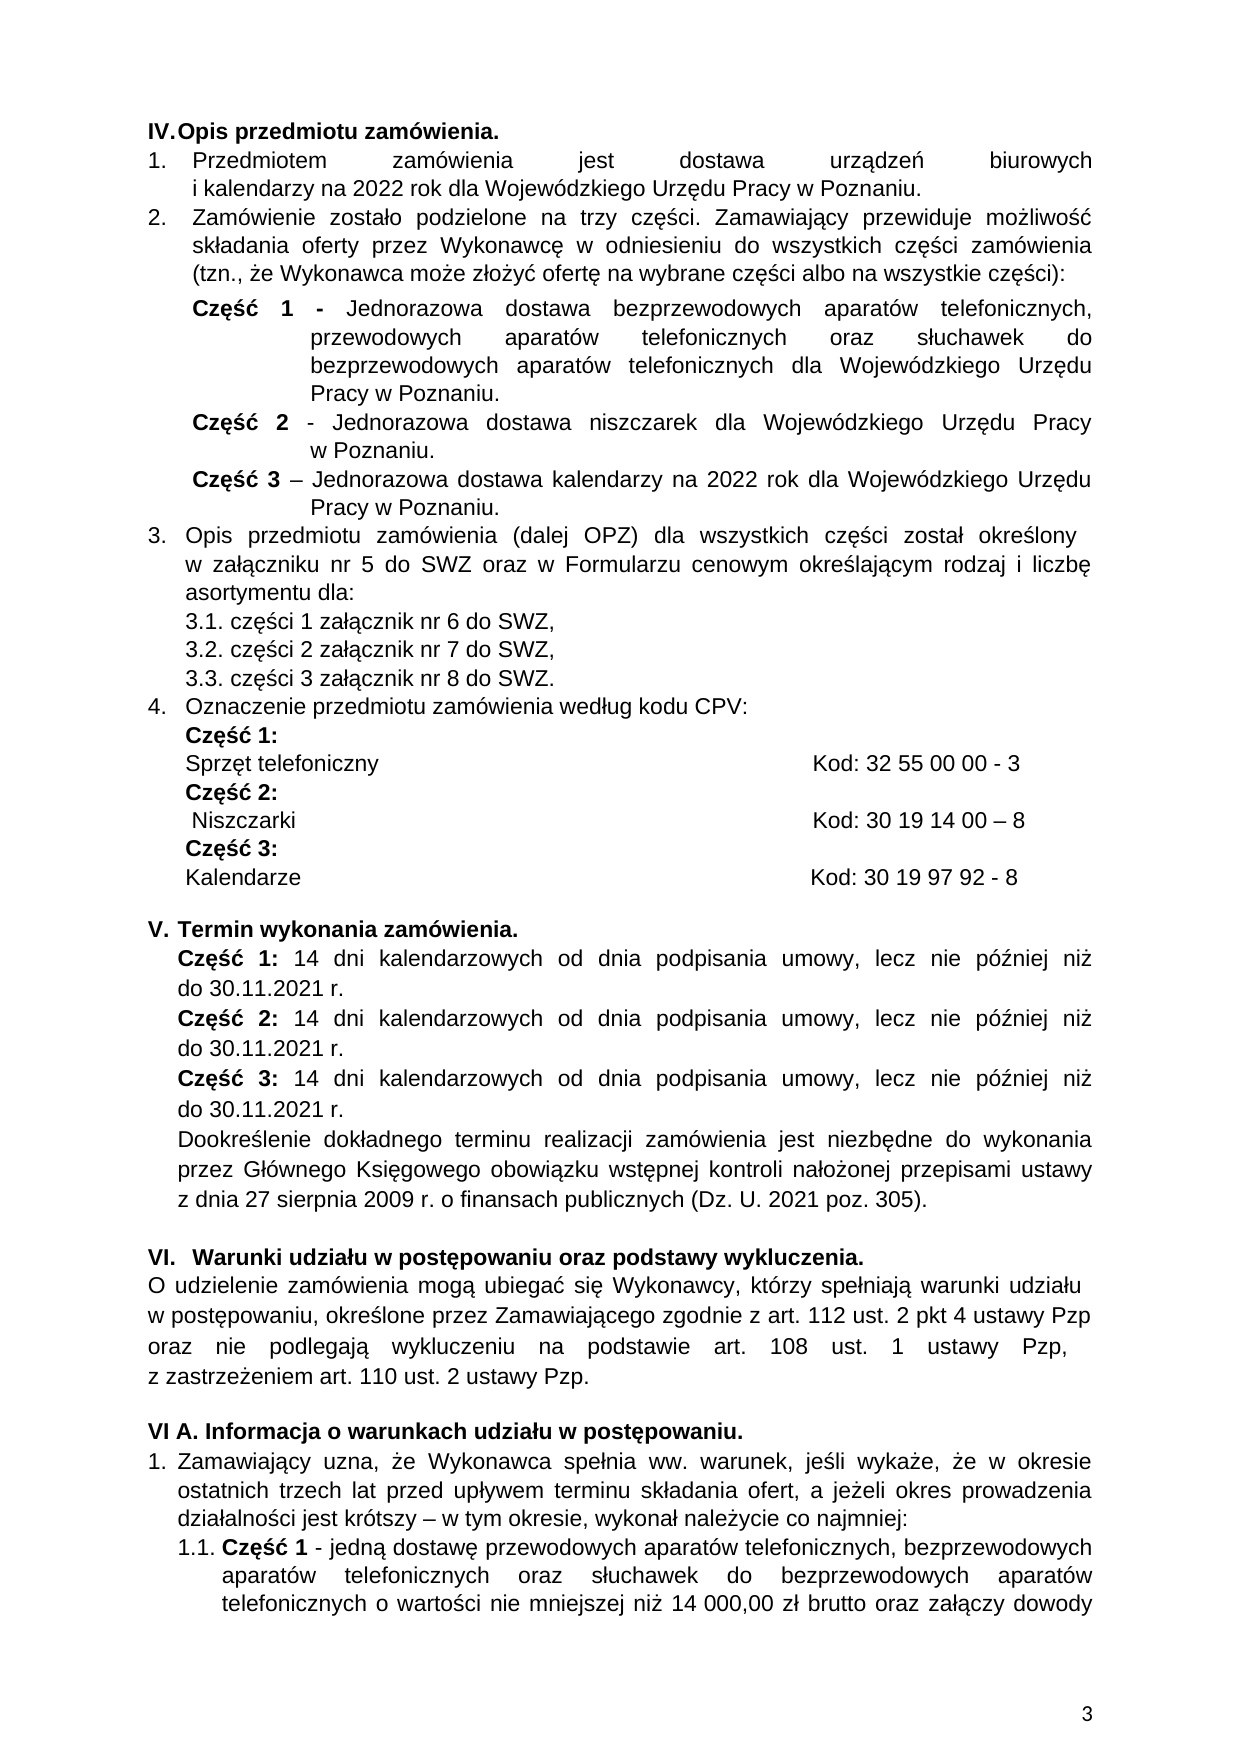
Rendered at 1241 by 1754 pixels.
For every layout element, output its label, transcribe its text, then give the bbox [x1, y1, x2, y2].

list Opis przedmiotu zamówienia. [148, 118, 1092, 144]
text VI A. Informacja o warunkach udziału w postępowaniu. [148, 1418, 1092, 1444]
list części 1 załącznik nr 6 do SWZ, [185, 608, 1092, 634]
text Część 2 - Jednorazowa dostawa niszczarek dla Wojewódzkiego Urzędu Pracy w Poznaniu. [192, 409, 1092, 463]
text Część 3: [185, 835, 1092, 862]
text Część 1: 14 dni kalendarzowych od dnia podpisania umowy, lecz nie później niż do 30.11.2021 r. [177, 944, 1092, 1001]
text Część 3: 14 dni kalendarzowych od dnia podpisania umowy, lecz nie później niż do 30.11.2021 r. [177, 1065, 1092, 1122]
list Termin wykonania zamówienia. [148, 916, 1092, 942]
text Część 3 – Jednorazowa dostawa kalendarzy na 2022 rok dla Wojewódzkiego Urzędu Pracy w Poznaniu. [192, 466, 1092, 520]
text O udzielenie zamówienia mogą ubiegać się Wykonawcy, którzy spełniają warunki udziału w postępowaniu, określone przez Zamawiającego zgodnie z art. 112 ust. 2 pkt 4 ustawy Pzp oraz nie podlegają wykluczeniu na podstawie art. 108 ust. 1 ustawy Pzp, z zastrzeżeniem art. 110 ust. 2 ustawy Pzp. [148, 1272, 1092, 1389]
text Część 2: 14 dni kalendarzowych od dnia podpisania umowy, lecz nie później niż do 30.11.2021 r. [177, 1005, 1092, 1061]
list Opis przedmiotu zamówienia (dalej OPZ) dla wszystkich części został określony w załączniku nr 5 do SWZ oraz w Formularzu cenowym określającym rodzaj i liczbę asortymentu dla: [148, 522, 1092, 606]
text Część 2: [185, 778, 1092, 805]
text Część 1 - Jednorazowa dostawa bezprzewodowych aparatów telefonicznych, przewodowych aparatów telefonicznych oraz słuchawek do bezprzewodowych aparatów telefonicznych dla Wojewódzkiego Urzędu Pracy w Poznaniu. [192, 295, 1092, 407]
list Zamówienie zostało podzielone na trzy części. Zamawiający przewiduje możliwość składania oferty przez Wykonawcę w odniesieniu do wszystkich części zamówienia (tzn., że Wykonawca może złożyć ofertę na wybrane części albo na wszystkie części): [148, 203, 1092, 287]
text Sprzęt telefoniczny Kod: 32 55 00 00 - 3 [185, 750, 1092, 776]
list Oznaczenie przedmiotu zamówienia według kodu CPV: [148, 693, 1092, 719]
list części 2 załącznik nr 7 do SWZ, [185, 636, 1092, 663]
text Część 1: [148, 722, 1092, 748]
list Przedmiotem zamówienia jest dostawa urządzeń biurowych i kalendarzy na 2022 rok dla Wojewódzkiego Urzędu Pracy w Poznaniu. [148, 147, 1092, 201]
text Niszczarki Kod: 30 19 14 00 – 8 [185, 807, 1092, 833]
list Warunki udziału w postępowaniu oraz podstawy wykluczenia. [148, 1244, 1092, 1270]
text Dookreślenie dokładnego terminu realizacji zamówienia jest niezbędne do wykonania przez Głównego Księgowego obowiązku wstępnej kontroli nałożonej przepisami ustawy z dnia 27 sierpnia 2009 r. o finansach publicznych (Dz. U. 2021 poz. 305). [177, 1126, 1092, 1212]
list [177, 1533, 1092, 1617]
text Kalendarze Kod: 30 19 97 92 - 8 [185, 864, 1092, 890]
list części 3 załącznik nr 8 do SWZ. [185, 665, 1092, 691]
list Zamawiający uzna, że Wykonawca spełnia ww. warunek, jeśli wykaże, że w okresie ostatnich trzech lat przed upływem terminu składania ofert, a jeżeli okres prowadzenia działalności jest krótszy – w tym okresie, wykonał należycie co najmniej: [148, 1448, 1092, 1531]
